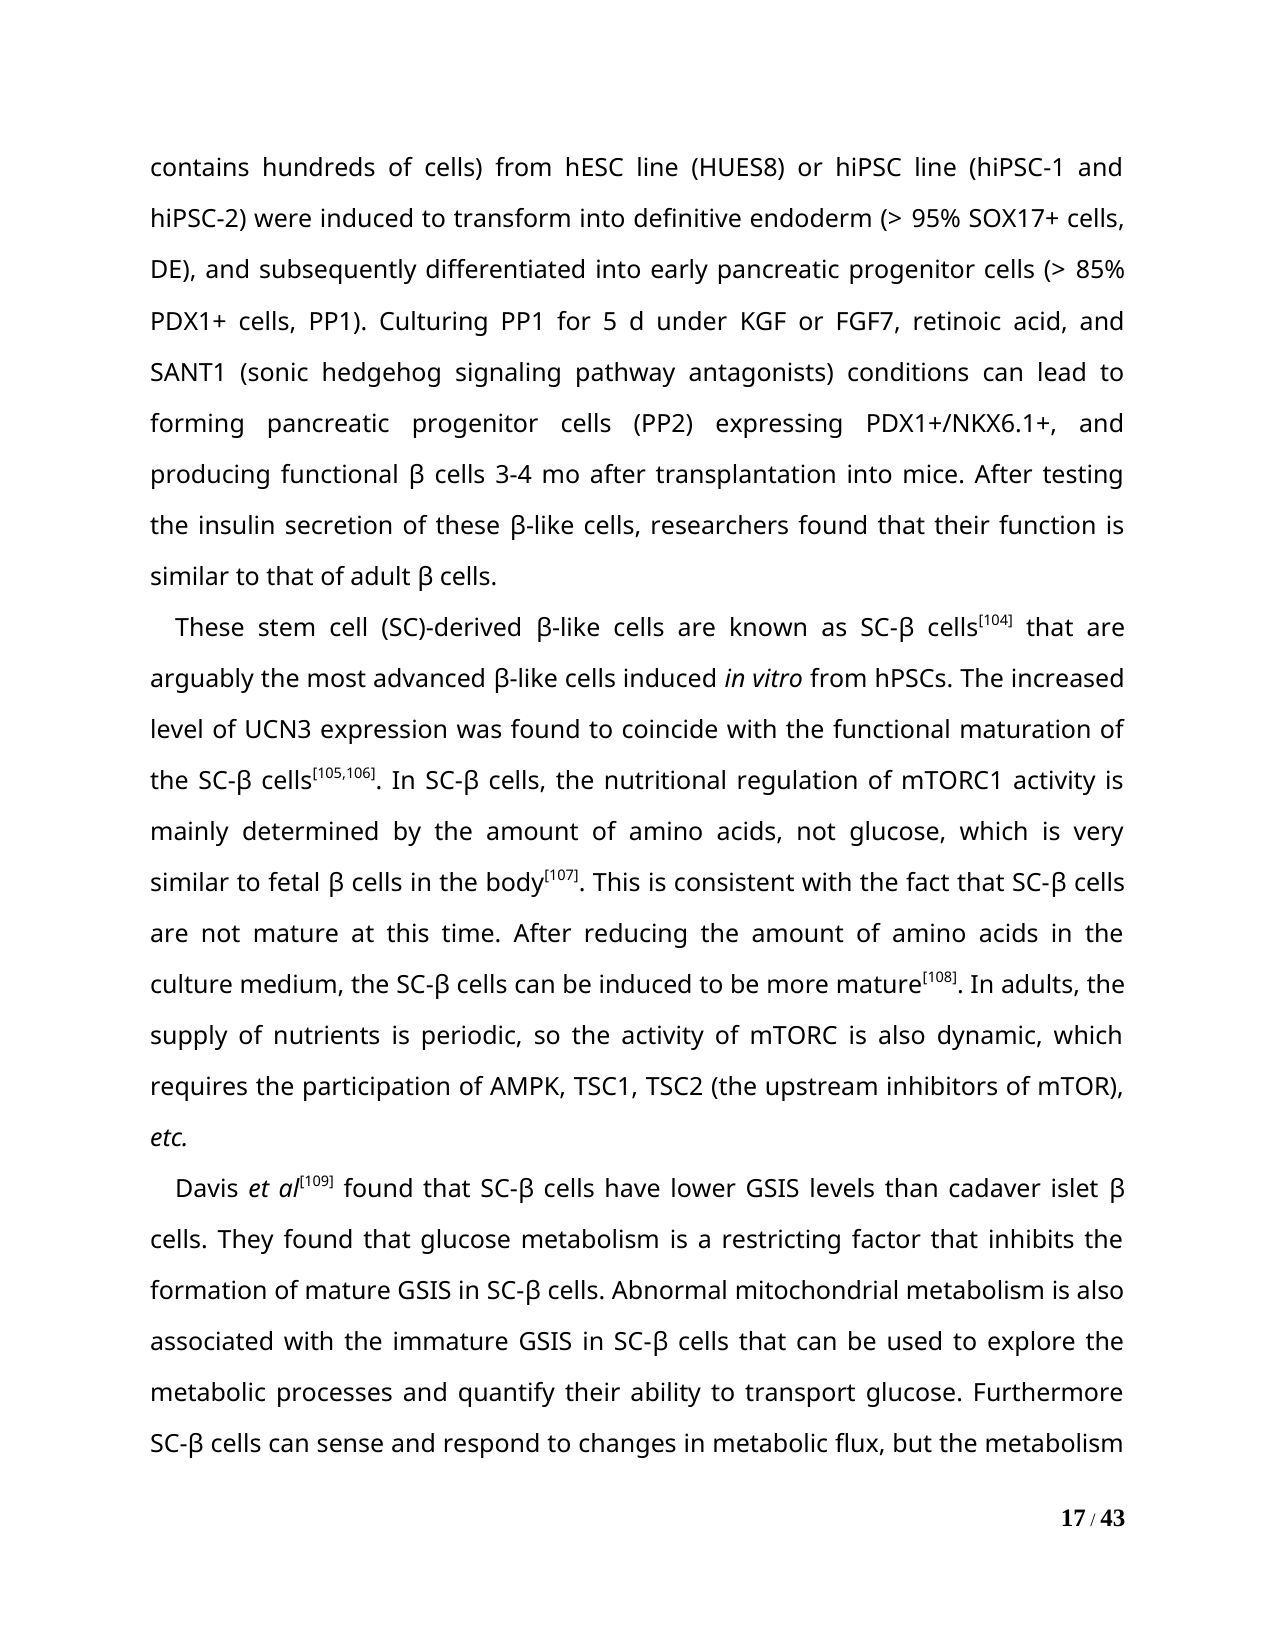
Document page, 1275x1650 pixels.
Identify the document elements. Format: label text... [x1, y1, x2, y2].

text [150, 150, 1125, 592]
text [150, 1171, 1125, 1460]
text These stem cell (SC)-derived β-like cells are known as SC-β cells[104] that are arguably the most advanced β-like cells induced in vitro from hPSCs. The increased level of UCN3 expression was found to coincide with the functional maturation of the SC-β cells[105,106]. In SC-β cells, the nutritional regulation of mTORC1 activity is mainly determined by the amount of amino acids, not glucose, which is very similar to fetal β cells in the body[107]. This is consistent with the fact that SC-β cells are not mature at this time. After reducing the amount of amino acids in the culture medium, the SC-β cells can be induced to be more mature[108]. In adults, the supply of nutrients is periodic, so the activity of mTORC is also dynamic, which requires the participation of AMPK, TSC1, TSC2 (the upstream inhibitors of mTOR), etc. [150, 609, 1125, 1154]
